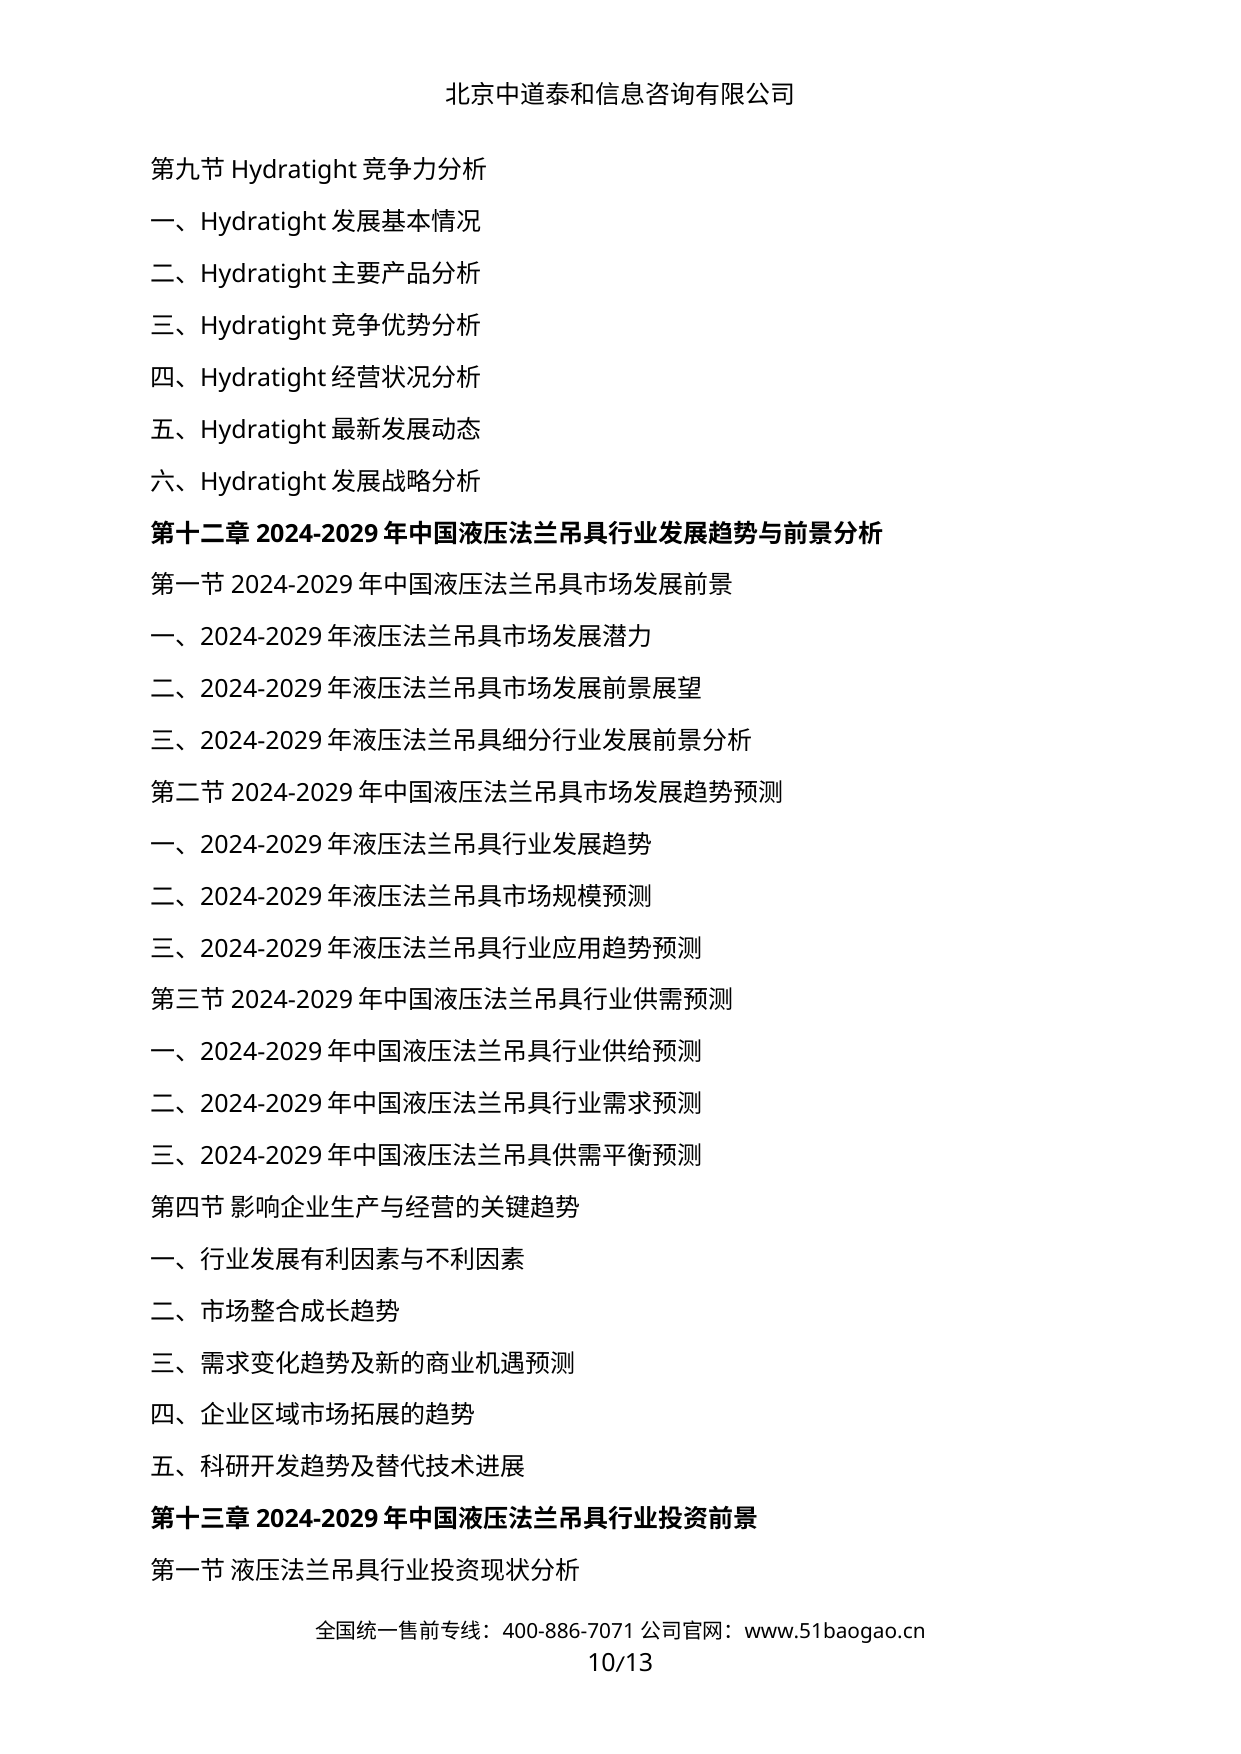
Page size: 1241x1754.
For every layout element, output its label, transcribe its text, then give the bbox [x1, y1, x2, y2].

text 一、行业发展有利因素与不利因素 [150, 1239, 1090, 1276]
text 第三节 2024-2029年中国液压法兰吊具行业供需预测 [150, 980, 1090, 1016]
text 五、科研开发趋势及替代技术进展 [150, 1447, 1090, 1483]
text 四、Hydratight经营状况分析 [150, 357, 1090, 394]
text 第九节 Hydratight竞争力分析 [150, 150, 1090, 186]
text 一、2024-2029年中国液压法兰吊具行业供给预测 [150, 1032, 1090, 1068]
text 三、2024-2029年液压法兰吊具细分行业发展前景分析 [150, 721, 1090, 757]
text 四、企业区域市场拓展的趋势 [150, 1395, 1090, 1431]
text 第一节 液压法兰吊具行业投资现状分析 [150, 1551, 1090, 1587]
text 二、Hydratight主要产品分析 [150, 254, 1090, 290]
text 三、需求变化趋势及新的商业机遇预测 [150, 1343, 1090, 1379]
text 第二节 2024-2029年中国液压法兰吊具市场发展趋势预测 [150, 772, 1090, 809]
text 一、2024-2029年液压法兰吊具行业发展趋势 [150, 824, 1090, 861]
text 三、Hydratight竞争优势分析 [150, 306, 1090, 342]
text 二、2024-2029年中国液压法兰吊具行业需求预测 [150, 1084, 1090, 1120]
text 第一节 2024-2029年中国液压法兰吊具市场发展前景 [150, 565, 1090, 601]
text 二、市场整合成长趋势 [150, 1291, 1090, 1327]
text 三、2024-2029年中国液压法兰吊具供需平衡预测 [150, 1136, 1090, 1172]
text 一、Hydratight发展基本情况 [150, 202, 1090, 238]
text 二、2024-2029年液压法兰吊具市场规模预测 [150, 876, 1090, 912]
text 三、2024-2029年液压法兰吊具行业应用趋势预测 [150, 928, 1090, 964]
text 第十三章 2024-2029年中国液压法兰吊具行业投资前景 [150, 1499, 1090, 1535]
text 一、2024-2029年液压法兰吊具市场发展潜力 [150, 617, 1090, 653]
text 第十二章 2024-2029年中国液压法兰吊具行业发展趋势与前景分析 [150, 513, 1090, 549]
text 第四节 影响企业生产与经营的关键趋势 [150, 1187, 1090, 1224]
text 六、Hydratight发展战略分析 [150, 461, 1090, 497]
text 五、Hydratight最新发展动态 [150, 409, 1090, 446]
text 二、2024-2029年液压法兰吊具市场发展前景展望 [150, 669, 1090, 705]
